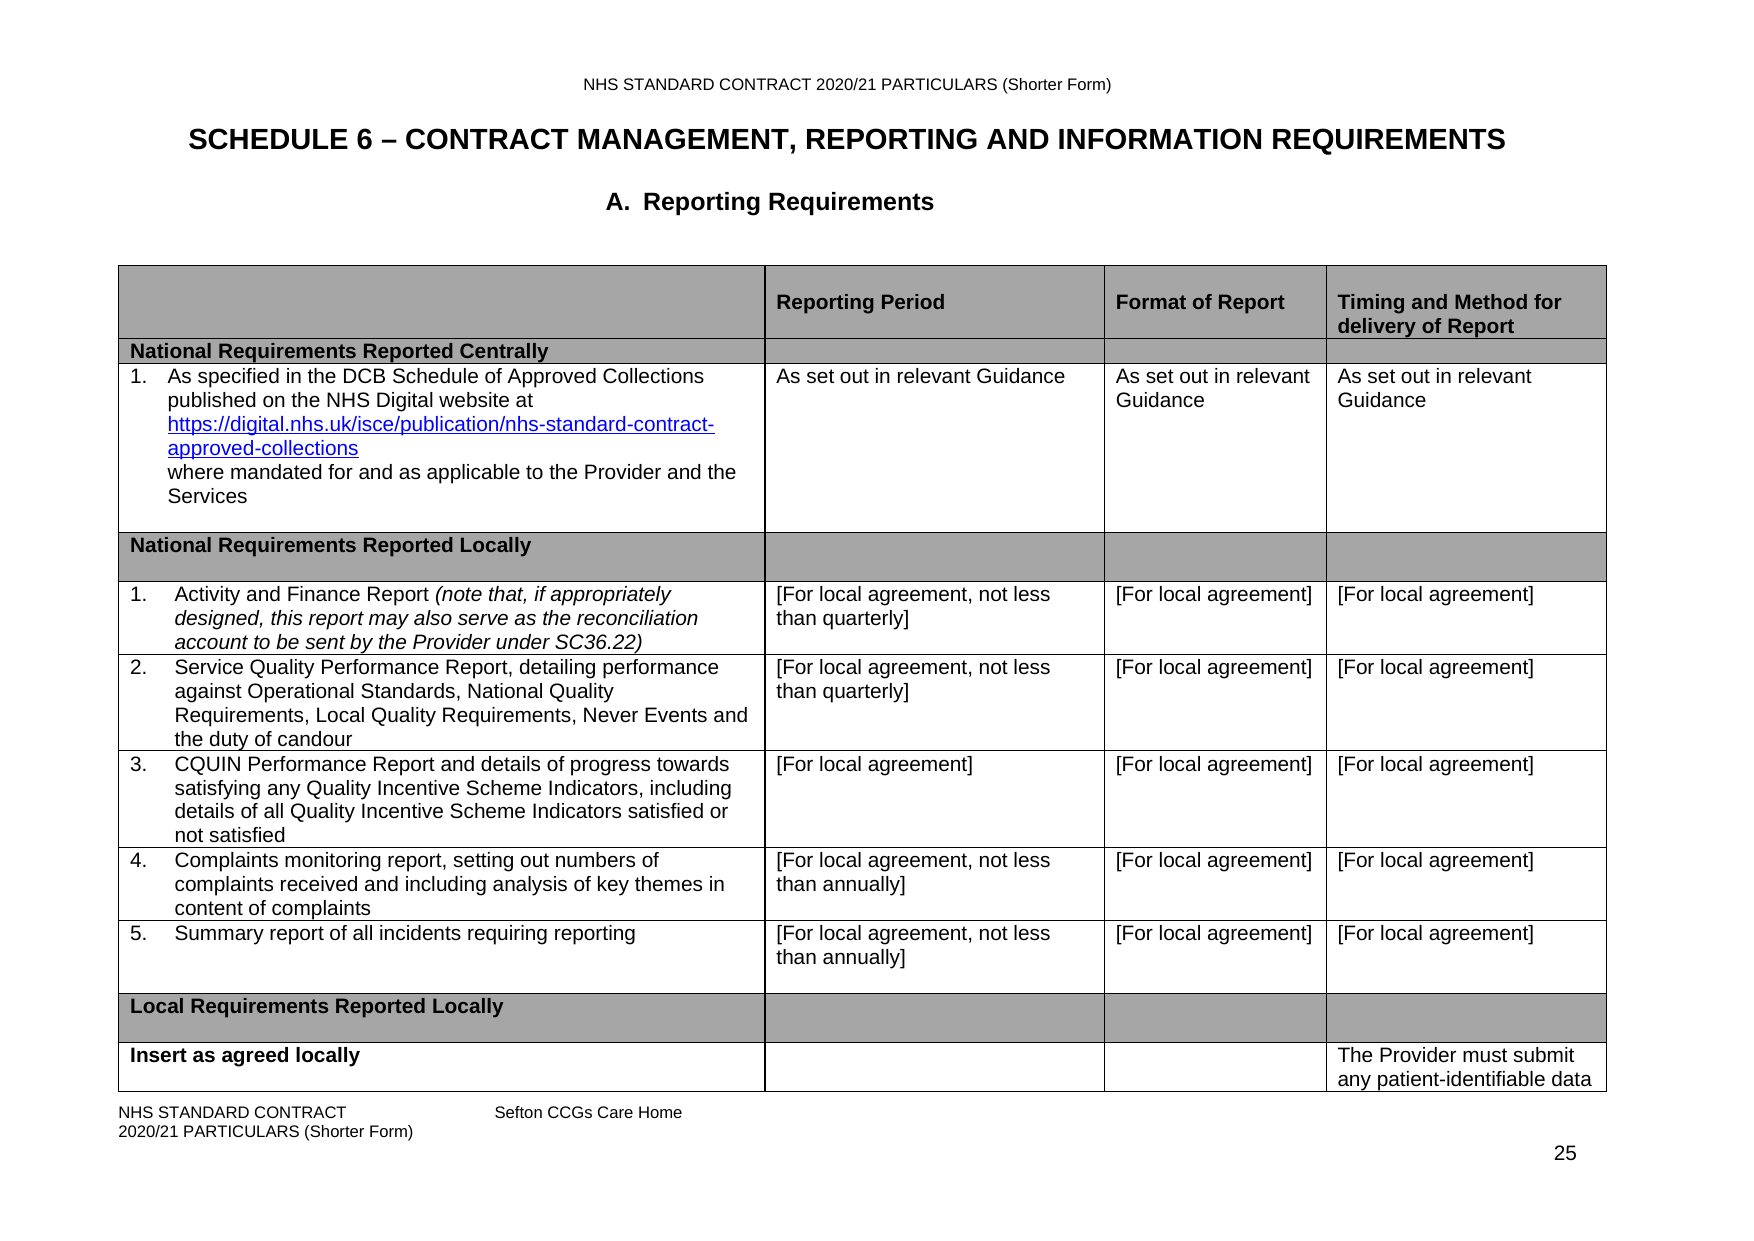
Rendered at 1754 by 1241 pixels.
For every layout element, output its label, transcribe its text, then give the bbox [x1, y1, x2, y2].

table_cell [For local agreement] [1105, 848, 1326, 920]
table_cell [1327, 533, 1606, 581]
table_cell As set out in relevant Guidance [766, 364, 1104, 532]
table_cell As set out in relevant Guidance [1105, 364, 1326, 532]
table_cell [1327, 339, 1606, 363]
table_cell [For local agreement] [1327, 751, 1606, 847]
table_cell CQUIN Performance Report and details of progress towards satisfying any Quality Incentive Scheme Indicators, including details of all Quality Incentive Scheme Indicators satisfied or not satisfied [119, 751, 764, 847]
table_cell Local Requirements Reported Locally [119, 994, 764, 1042]
table_cell As set out in relevant Guidance [1327, 364, 1606, 532]
table_cell [766, 994, 1104, 1042]
table_cell National Requirements Reported Centrally [119, 339, 764, 363]
table_cell National Requirements Reported Locally [119, 533, 764, 581]
table_cell [766, 533, 1104, 581]
table_header Timing and Method for delivery of Report [1327, 266, 1606, 338]
table_cell [For local agreement] [1327, 848, 1606, 920]
table_cell [For local agreement] [1327, 921, 1606, 993]
table_cell [For local agreement, not less than quarterly] [766, 582, 1104, 653]
table_cell [766, 1043, 1104, 1091]
table_cell [For local agreement] [1105, 655, 1326, 750]
table_cell [For local agreement, not less than quarterly] [766, 655, 1104, 750]
table_cell Activity and Finance Report (note that, if appropriately designed, this report may also serve as the reconciliation account to be sent by the Provider under SC36.22) [119, 582, 764, 653]
table_cell Insert as agreed locally [119, 1043, 764, 1091]
table_header Format of Report [1105, 266, 1326, 338]
table_cell Summary report of all incidents requiring reporting [119, 921, 764, 993]
table_cell Complaints monitoring report, setting out numbers of complaints received and including analysis of key themes in content of complaints [119, 848, 764, 920]
table_cell [For local agreement] [1105, 751, 1326, 847]
table_cell [For local agreement] [1327, 582, 1606, 653]
table_cell [For local agreement] [1105, 582, 1326, 653]
table_cell [For local agreement] [1105, 921, 1326, 993]
table_header [119, 266, 764, 338]
table_header Reporting Period [766, 266, 1104, 338]
table_cell Service Quality Performance Report, detailing performance against Operational Standards, National Quality Requirements, Local Quality Requirements, Never Events and the duty of candour [119, 655, 764, 750]
table_cell [1105, 1043, 1326, 1091]
table_cell [1327, 994, 1606, 1042]
list Reporting Requirements [605, 187, 1577, 216]
table_cell [For local agreement] [1327, 655, 1606, 750]
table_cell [1327, 1043, 1606, 1091]
subtitle SCHEDULE 6 – CONTRACT MANAGEMENT, REPORTING AND INFORMATION REQUIREMENTS [118, 94, 1577, 163]
table_cell [For local agreement, not less than annually] [766, 921, 1104, 993]
table_cell [766, 339, 1104, 363]
table_cell [1105, 339, 1326, 363]
table_cell [For local agreement, not less than annually] [766, 848, 1104, 920]
table_cell [1105, 994, 1326, 1042]
table_cell [For local agreement] [766, 751, 1104, 847]
table_cell [1105, 533, 1326, 581]
table_cell As specified in the DCB Schedule of Approved Collections published on the NHS Digital website at https://digital.nhs.uk/isce/publication/nhs-standard-contract-approved-collections where mandated for and as applicable to the Provider and the Services [119, 364, 764, 532]
